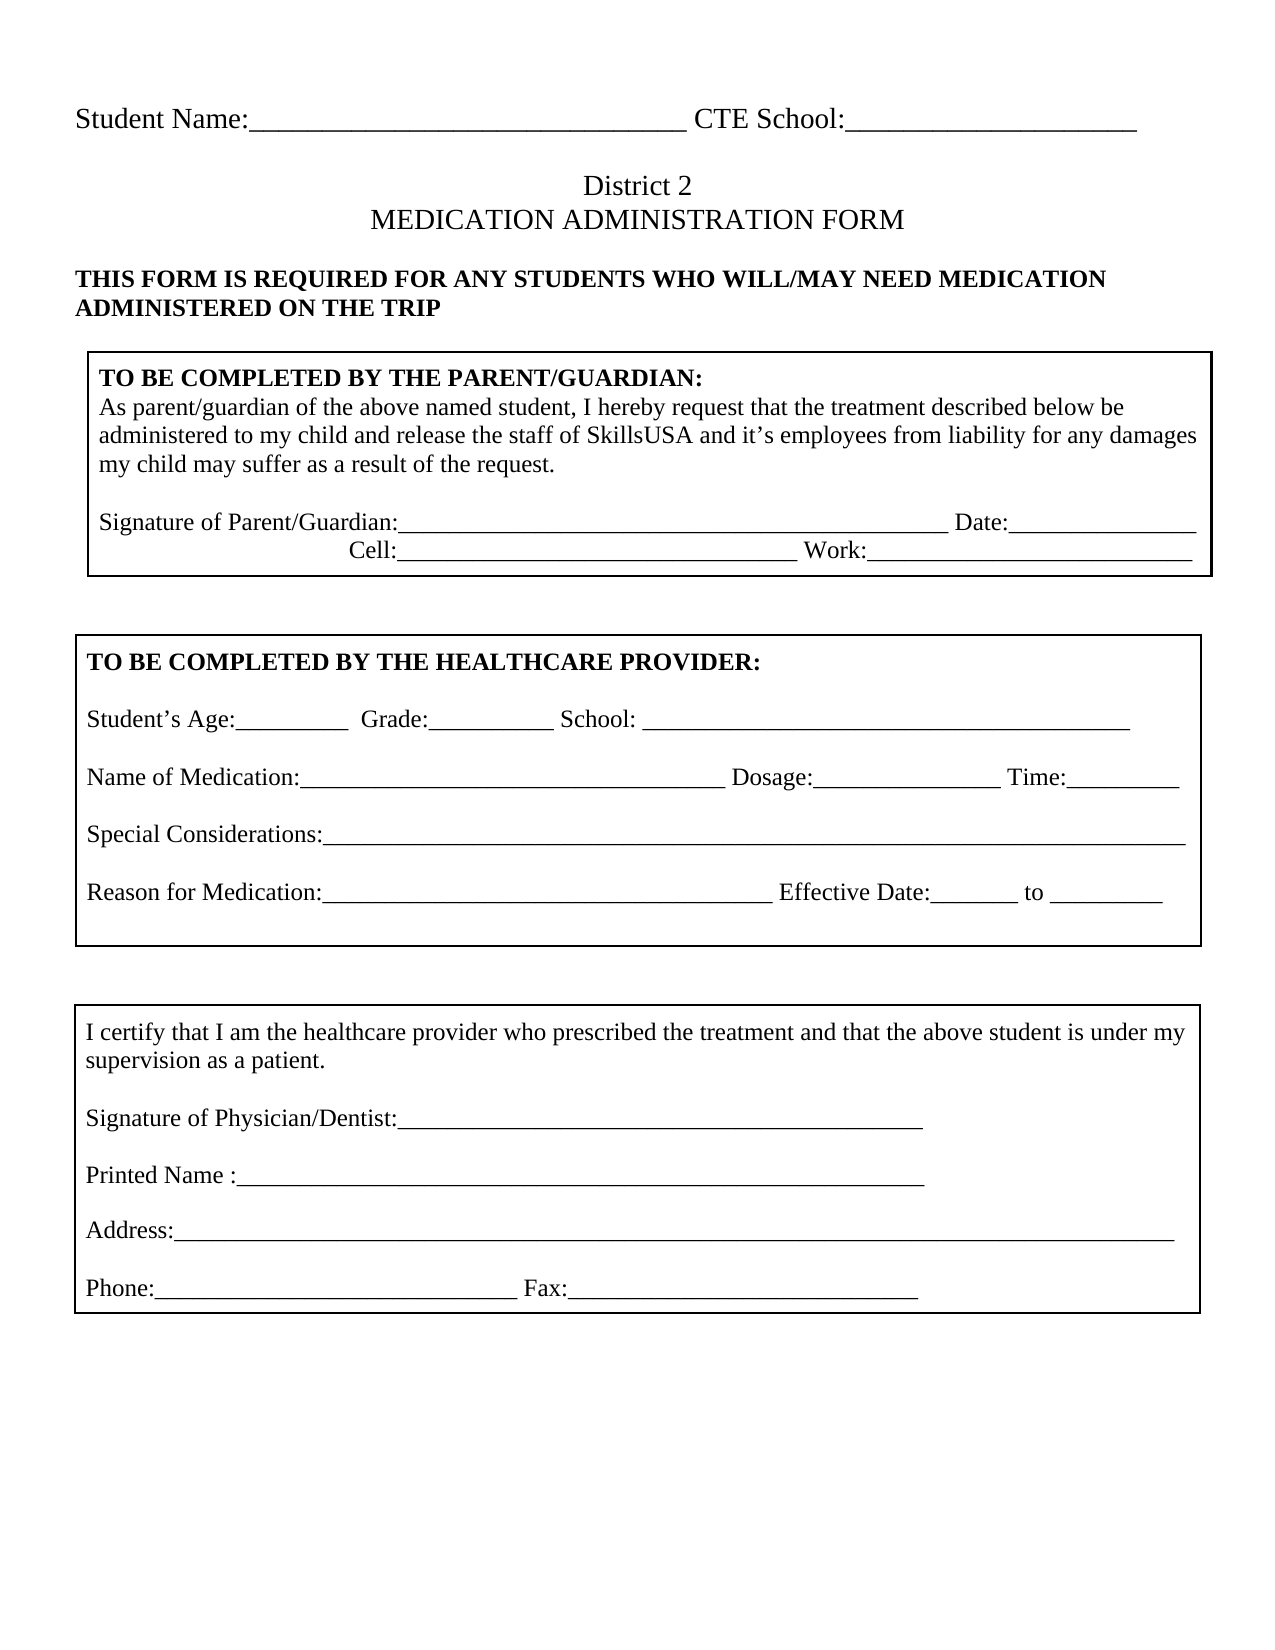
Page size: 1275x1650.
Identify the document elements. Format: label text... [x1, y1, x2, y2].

text MEDICATION ADMINISTRATION FORM [75, 202, 1200, 236]
table_header TO BE COMPLETED BY THE HEALTHCARE PROVIDER: Student’s Age:_________ Grade:__________ School: _______________________________________ Name of Medication:__________________________________ Dosage:_______________ Time:_________ Special Considerations:_____________________________________________________________________ Reason for Medication:____________________________________ Effective Date:_______ to _________ [77, 636, 1200, 945]
text Student Name:______________________________ CTE School:____________________ [75, 101, 1200, 135]
text District 2 [75, 168, 1200, 202]
table_header I certify that I am the healthcare provider who prescribed the treatment and that the above student is under my supervision as a patient. Signature of Physician/Dentist:__________________________________________ Printed Name :_______________________________________________________ Address:________________________________________________________________________________ Phone:_____________________________ Fax:____________________________ [76, 1006, 1199, 1312]
text THIS FORM IS REQUIRED FOR ANY STUDENTS WHO WILL/MAY NEED MEDICATION ADMINISTERED ON THE TRIP [75, 264, 1200, 322]
table_header TO BE COMPLETED BY THE PARENT/GUARDIAN: As parent/guardian of the above named student, I hereby request that the treatment described below be administered to my child and release the staff of SkillsUSA and it’s employees from liability for any damages my child may suffer as a result of the request. Signature of Parent/Guardian:____________________________________________ Date:_______________ Cell:________________________________ Work:__________________________ [89, 353, 1210, 575]
